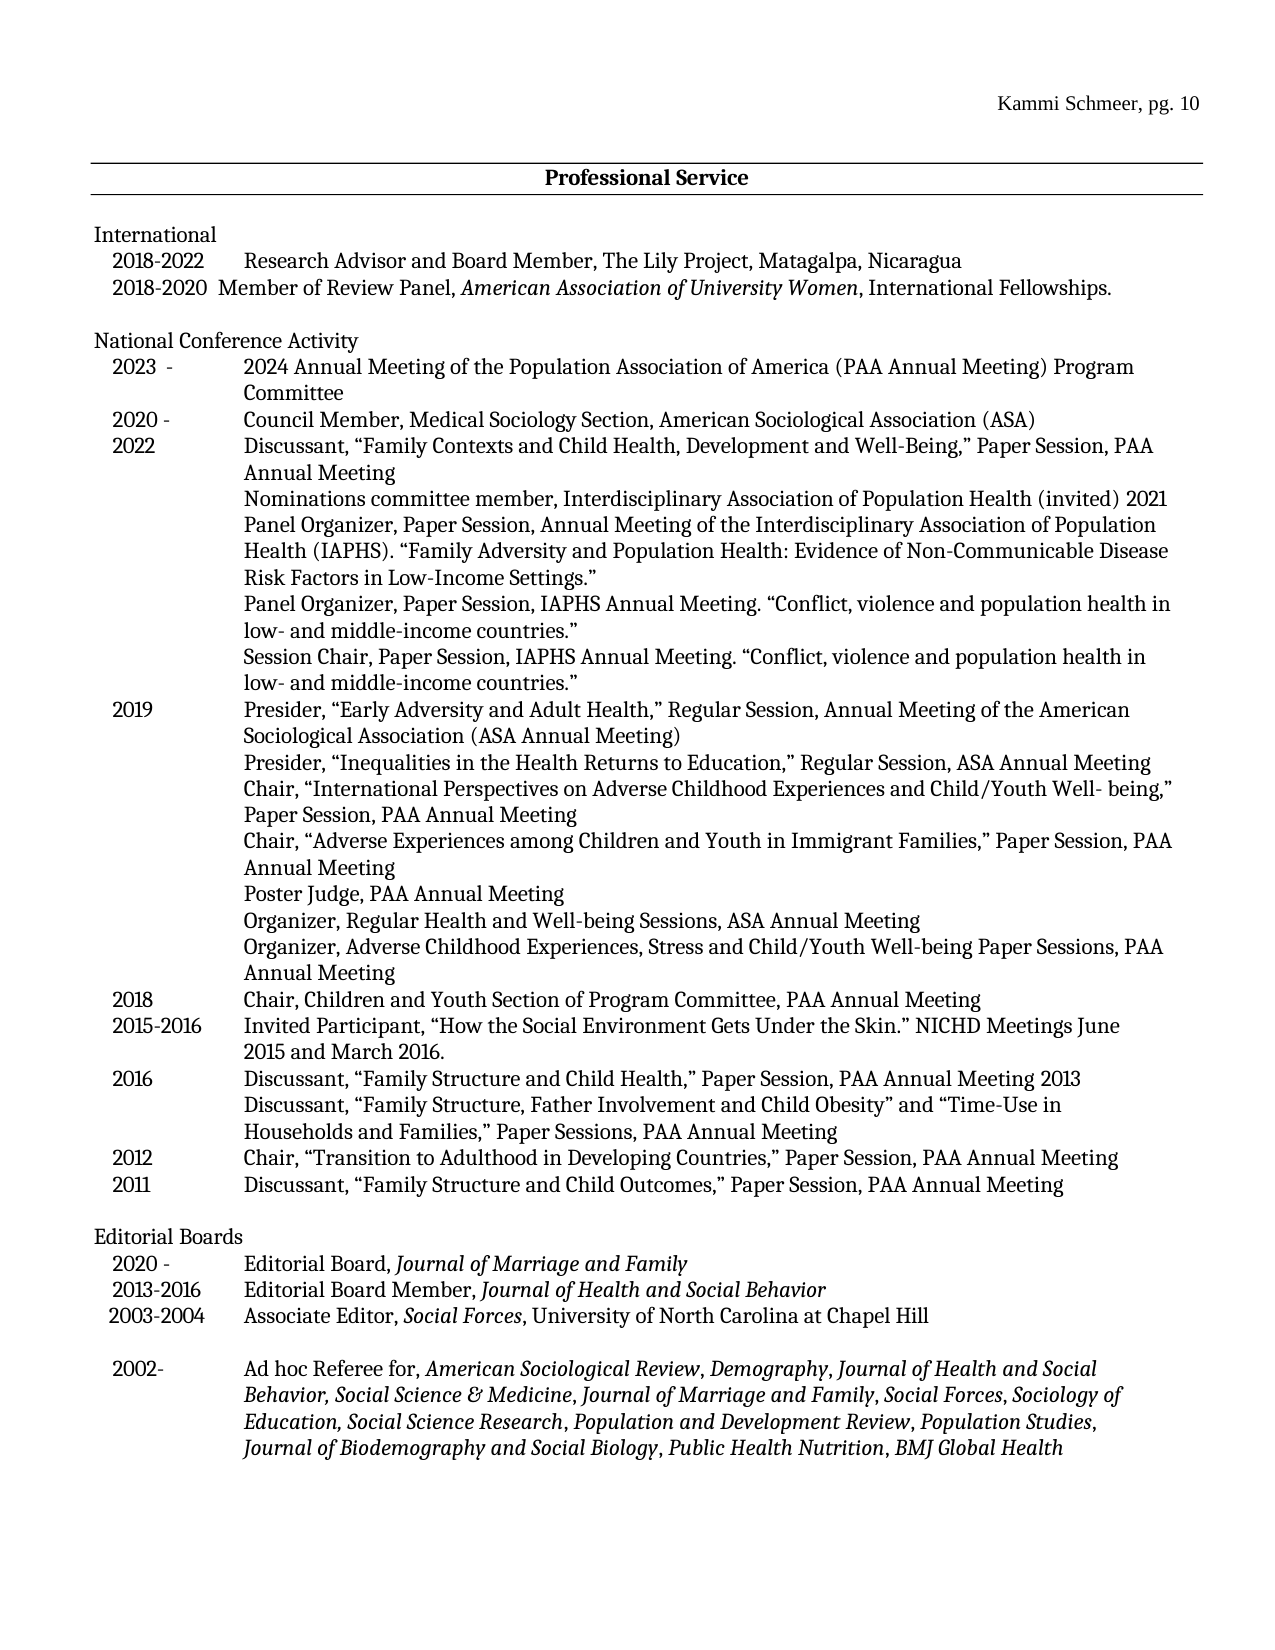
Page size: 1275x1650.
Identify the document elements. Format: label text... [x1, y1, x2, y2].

text Poster Judge, PAA Annual Meeting [243, 881, 1217, 907]
text National Conference Activity [94, 327, 1217, 354]
text Presider, “Inequalities in the Health Returns to Education,” Regular Session, ASA Annual Meeting Chair, “International Perspectives on Adverse Childhood Experiences and Child/Youth Well- being,” Paper Session, PAA Annual Meeting [243, 749, 1187, 828]
text Nominations committee member, Interdisciplinary Association of Population Health (invited) 2021 Panel Organizer, Paper Session, Annual Meeting of the Interdisciplinary Association of Population [112, 486, 1195, 538]
text Session Chair, Paper Session, IAPHS Annual Meeting. “Conflict, violence and population health in low- and middle-income countries.” [244, 644, 1181, 697]
text 2018-2020 Member of Review Panel, American Association of University Women, International Fellowships. [112, 274, 1217, 301]
text Chair, “Adverse Experiences among Children and Youth in Immigrant Families,” Paper Session, PAA Annual Meeting [243, 828, 1187, 881]
text 2023 - 2024 Annual Meeting of the Population Association of America (PAA Annual Meeting) Program Committee [112, 354, 1169, 407]
text Organizer, Regular Health and Well-being Sessions, ASA Annual Meeting [243, 907, 1217, 934]
text 2022 Discussant, “Family Contexts and Child Health, Development and Well-Being,” Paper Session, PAA Annual Meeting [112, 433, 1194, 486]
text 2002- Ad hoc Referee for, American Sociological Review, Demography, Journal of Health and Social Behavior, Social Science & Medicine, Journal of Marriage and Family, Social Forces, Sociology of Education, Social Science Research, Population and Development Review, Population Studies, Journal of Biodemography and Social Biology, Public Health Nutrition, BMJ Global Health [112, 1356, 1150, 1461]
text Organizer, Adverse Childhood Experiences, Stress and Child/Youth Well-being Paper Sessions, PAA Annual Meeting [243, 934, 1187, 986]
text 2020 - Editorial Board, Journal of Marriage and Family [112, 1250, 1217, 1277]
text International [94, 222, 1217, 248]
text Households and Families,” Paper Sessions, PAA Annual Meeting [243, 1118, 1217, 1145]
text 2015-2016 Invited Participant, “How the Social Environment Gets Under the Skin.” NICHD Meetings June 2015 and March 2016. [112, 1013, 1151, 1066]
text 2018 Chair, Children and Youth Section of Program Committee, PAA Annual Meeting [112, 986, 1217, 1013]
text Panel Organizer, Paper Session, IAPHS Annual Meeting. “Conflict, violence and population health in low- and middle-income countries.” [244, 591, 1187, 644]
subtitle Professional Service [77, 165, 1217, 191]
text 2019 Presider, “Early Adversity and Adult Health,” Regular Session, Annual Meeting of the American Sociological Association (ASA Annual Meeting) [112, 697, 1164, 749]
text 2012 Chair, “Transition to Adulthood in Developing Countries,” Paper Session, PAA Annual Meeting 2011 Discussant, “Family Structure and Child Outcomes,” Paper Session, PAA Annual Meeting [112, 1145, 1156, 1198]
text 2013-2016 Editorial Board Member, Journal of Health and Social Behavior [112, 1277, 1217, 1303]
text Editorial Boards [93, 1224, 1217, 1250]
text 2018-2022 Research Advisor and Board Member, The Lily Project, Matagalpa, Nicaragua [112, 248, 1217, 274]
text Health (IAPHS). “Family Adversity and Population Health: Evidence of Non-Communicable Disease Risk Factors in Low-Income Settings.” [244, 538, 1187, 591]
text 2016 Discussant, “Family Structure and Child Health,” Paper Session, PAA Annual Meeting 2013 Discussant, “Family Structure, Father Involvement and Child Obesity” and “Time-Use in [112, 1066, 1093, 1118]
text 2003-2004 Associate Editor, Social Forces, University of North Carolina at Chapel Hill [109, 1303, 1217, 1329]
text 2020 - Council Member, Medical Sociology Section, American Sociological Association (ASA) [112, 407, 1217, 433]
